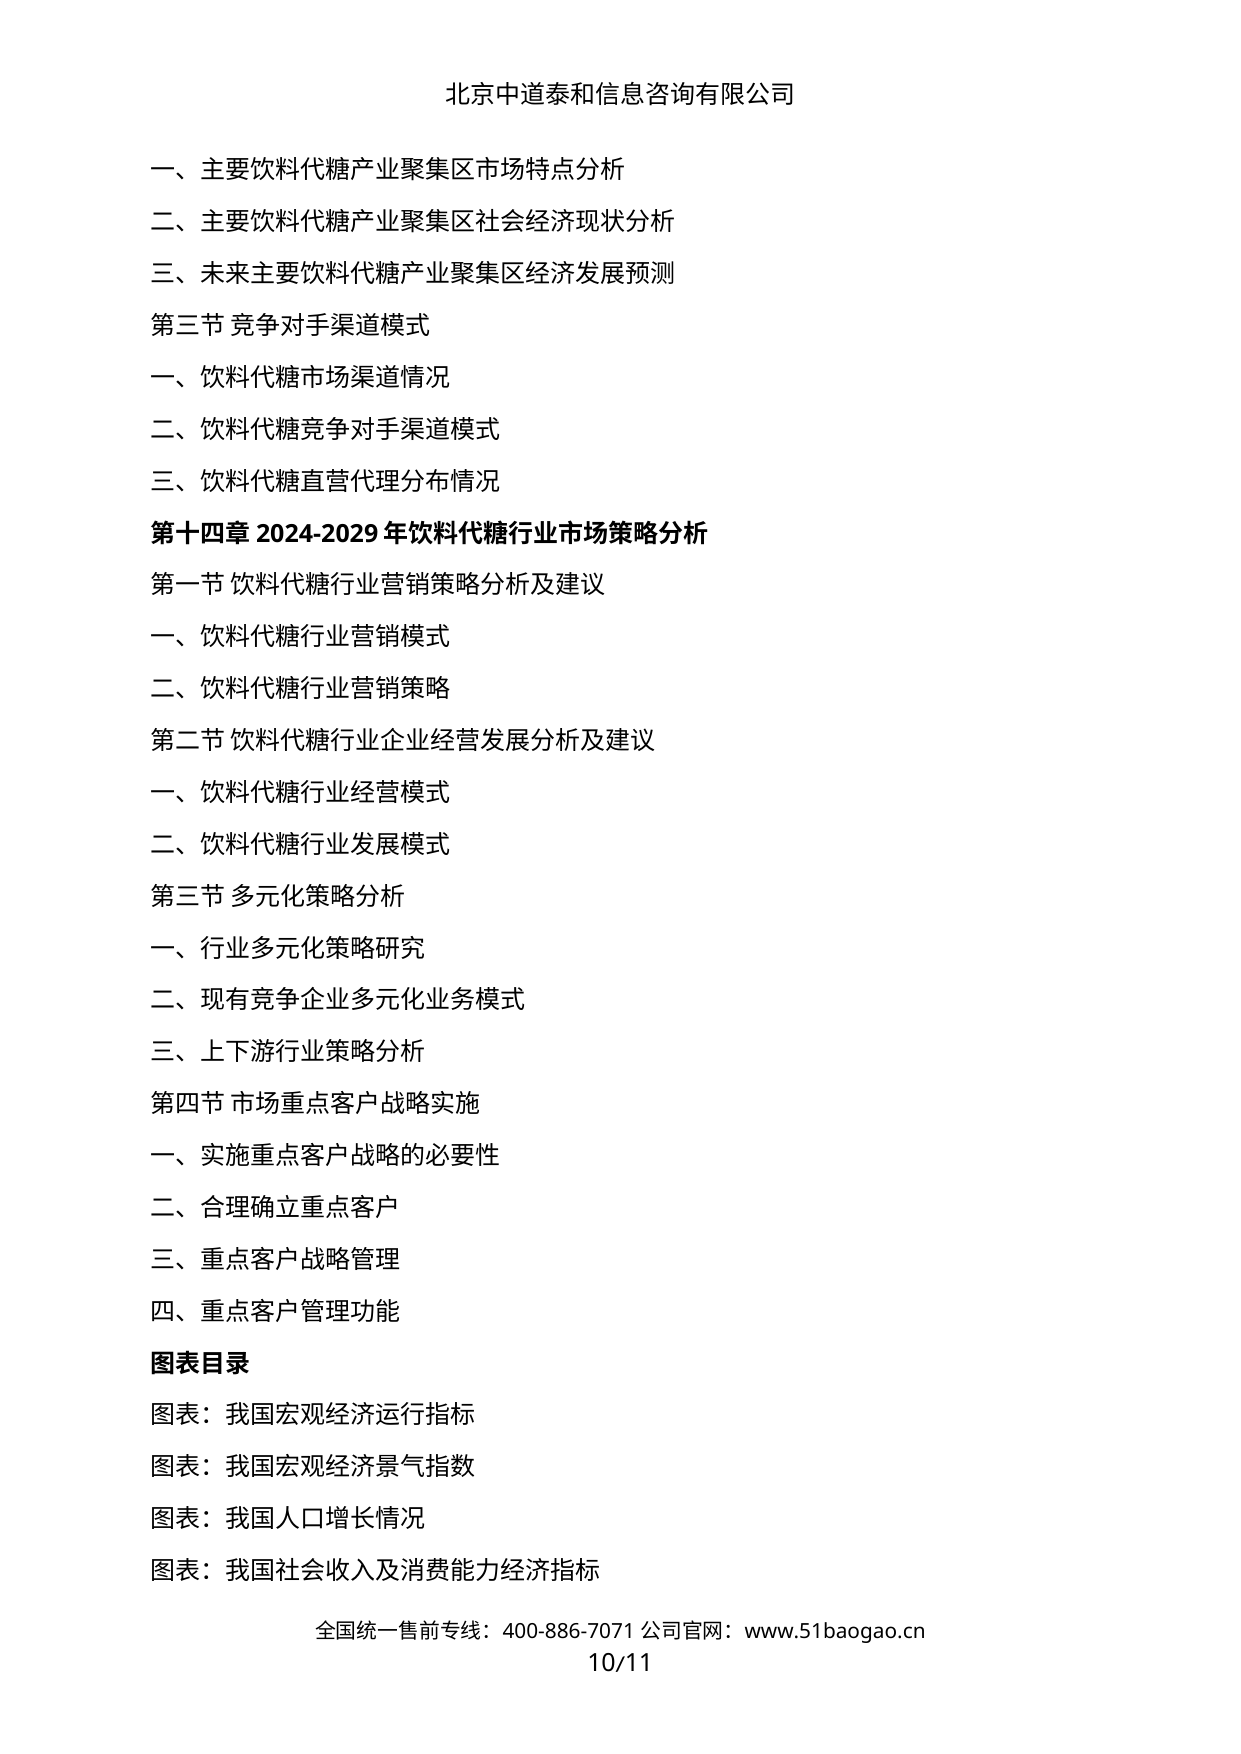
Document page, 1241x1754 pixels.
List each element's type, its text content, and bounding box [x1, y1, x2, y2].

text 三、饮料代糖直营代理分布情况 [150, 461, 1090, 497]
text 第三节 多元化策略分析 [150, 876, 1090, 912]
text 一、实施重点客户战略的必要性 [150, 1136, 1090, 1172]
text 图表目录 [150, 1343, 1090, 1379]
text 第三节 竞争对手渠道模式 [150, 306, 1090, 342]
text 三、重点客户战略管理 [150, 1239, 1090, 1276]
text 一、饮料代糖市场渠道情况 [150, 357, 1090, 394]
text 第十四章 2024-2029年饮料代糖行业市场策略分析 [150, 513, 1090, 549]
text 图表：我国社会收入及消费能力经济指标 [150, 1551, 1090, 1587]
text 二、主要饮料代糖产业聚集区社会经济现状分析 [150, 202, 1090, 238]
text 三、上下游行业策略分析 [150, 1032, 1090, 1068]
text 图表：我国宏观经济运行指标 [150, 1395, 1090, 1431]
text 第二节 饮料代糖行业企业经营发展分析及建议 [150, 721, 1090, 757]
text 图表：我国人口增长情况 [150, 1499, 1090, 1535]
text 二、饮料代糖行业发展模式 [150, 824, 1090, 861]
text 一、饮料代糖行业经营模式 [150, 772, 1090, 809]
text 三、未来主要饮料代糖产业聚集区经济发展预测 [150, 254, 1090, 290]
text 二、饮料代糖竞争对手渠道模式 [150, 409, 1090, 446]
text 第一节 饮料代糖行业营销策略分析及建议 [150, 565, 1090, 601]
text 一、饮料代糖行业营销模式 [150, 617, 1090, 653]
text 图表：我国宏观经济景气指数 [150, 1447, 1090, 1483]
text 一、行业多元化策略研究 [150, 928, 1090, 964]
text 二、现有竞争企业多元化业务模式 [150, 980, 1090, 1016]
text 四、重点客户管理功能 [150, 1291, 1090, 1327]
text 一、主要饮料代糖产业聚集区市场特点分析 [150, 150, 1090, 186]
text 二、饮料代糖行业营销策略 [150, 669, 1090, 705]
text 第四节 市场重点客户战略实施 [150, 1084, 1090, 1120]
text 二、合理确立重点客户 [150, 1187, 1090, 1224]
